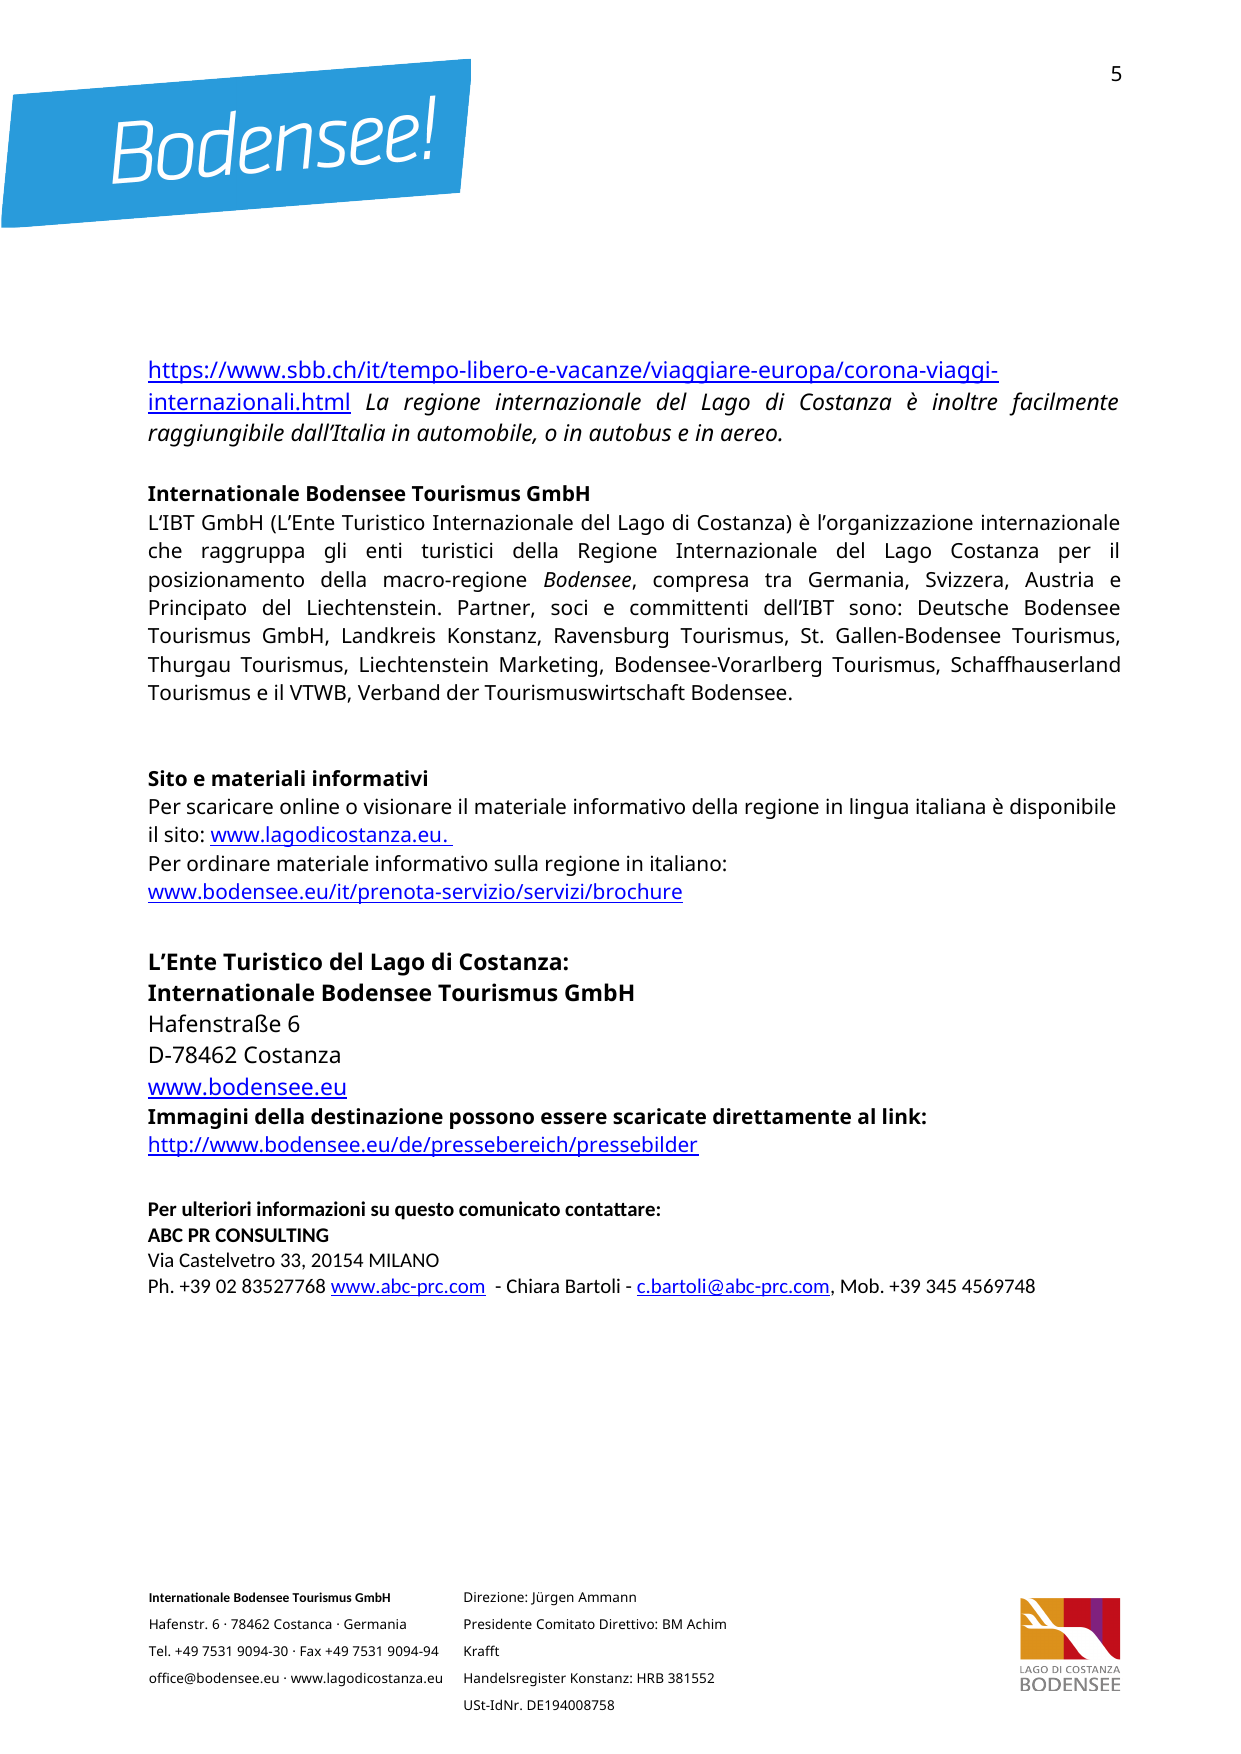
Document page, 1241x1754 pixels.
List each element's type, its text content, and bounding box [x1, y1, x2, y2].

text Internationale Bodensee Tourismus GmbH Hafenstraße 6 D-78462 Costanza www.bodensee.eu [148, 977, 1122, 1102]
text L’Ente Turistico del Lago di Costanza: [148, 946, 1122, 977]
text ABC PR CONSULTING [148, 1222, 1122, 1247]
text Internationale Bodensee Tourismus GmbH [148, 479, 1122, 508]
picture [1020, 1598, 1123, 1691]
picture [0, 58, 471, 228]
text L‘IBT GmbH (L’Ente Turistico Internazionale del Lago di Costanza) è l’organizzazione internazionale che raggruppa gli enti turistici della Regione Internazionale del Lago Costanza per il posizionamento della macro-regione Bodensee, compresa tra Germania, Svizzera, Austria e Principato del Liechtenstein. Partner, soci e committenti dell’IBT sono: Deutsche Bodensee Tourismus GmbH, Landkreis Konstanz, Ravensburg Tourismus, St. Gallen-Bodensee Tourismus, Thurgau Tourismus, Liechtenstein Marketing, Bodensee-Vorarlberg Tourismus, Schaffhauserland Tourismus e il VTWB, Verband der Tourismuswirtschaft Bodensee. [148, 508, 1122, 707]
text Per ulteriori informazioni su questo comunicato contattare: [148, 1197, 1122, 1222]
text Immagini della destinazione possono essere scaricate direttamente al link: http://www.bodensee.eu/de/pressebereich/pressebilder [148, 1102, 1122, 1159]
text Per ordinare materiale informativo sulla regione in italiano: [148, 849, 1122, 877]
text Per scaricare online o visionare il materiale informativo della regione in lingua italiana è disponibile il sito: www.lagodicostanza.eu. [148, 792, 1122, 849]
text Sito e materiali informativi [148, 764, 1122, 792]
text www.bodensee.eu/it/prenota-servizio/servizi/brochure [148, 877, 1122, 906]
text Via Castelvetro 33, 20154 MILANO [148, 1247, 1122, 1273]
text Ph. +39 02 83527768 www.abc-prc.com - Chiara Bartoli - c.bartoli@abc-prc.com, Mob. +39 345 4569748 [148, 1273, 1122, 1298]
